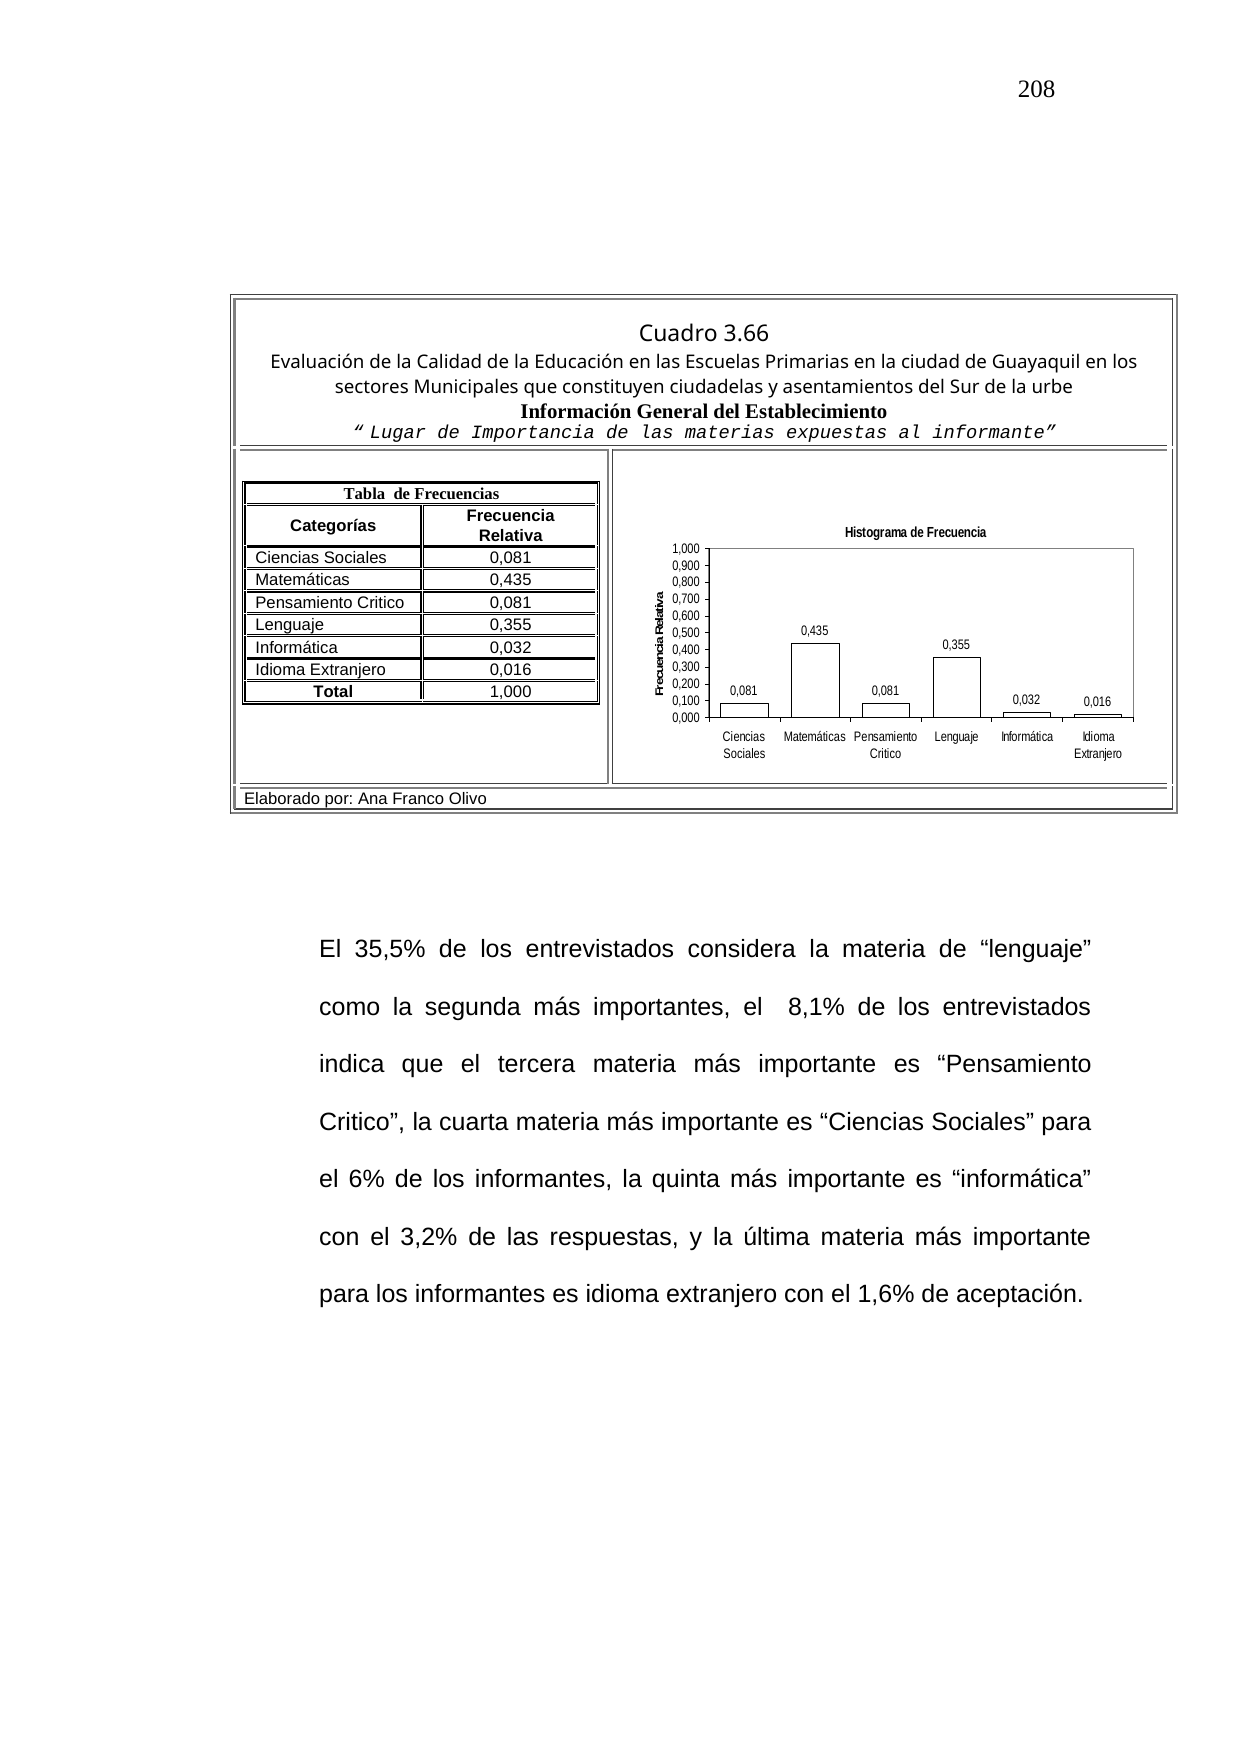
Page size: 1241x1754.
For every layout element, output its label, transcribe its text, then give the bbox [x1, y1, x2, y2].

text El 35,5% de los entrevistados considera la materia de “lenguaje” como la segunda más importantes, el 8,1% de los entrevistados indica que el tercera materia más importante es “Pensamiento Critico”, la cuarta materia más importante es “Ciencias Sociales” para el 6% de los informantes, la quinta más importante es “informática” con el 3,2% de las respuestas, y la última materia más importante para los informantes es idioma extranjero con el 1,6% de aceptación. [319, 934, 1092, 1308]
table_cell [610, 445, 1175, 782]
table_cell Elaborado por: Ana Franco Olivo [233, 783, 1175, 808]
table_cell [233, 445, 610, 782]
table_header Cuadro 3.66 Evaluación de de en las Escuelas Primarias en la ciudad de Guayaquil en los sectores Municipales que constituyen ciudadelas y asentamientos del Sur de la urbe Información General del Establecimiento “ Lugar de Importancia de las materias expuestas al informante” [233, 295, 1175, 444]
